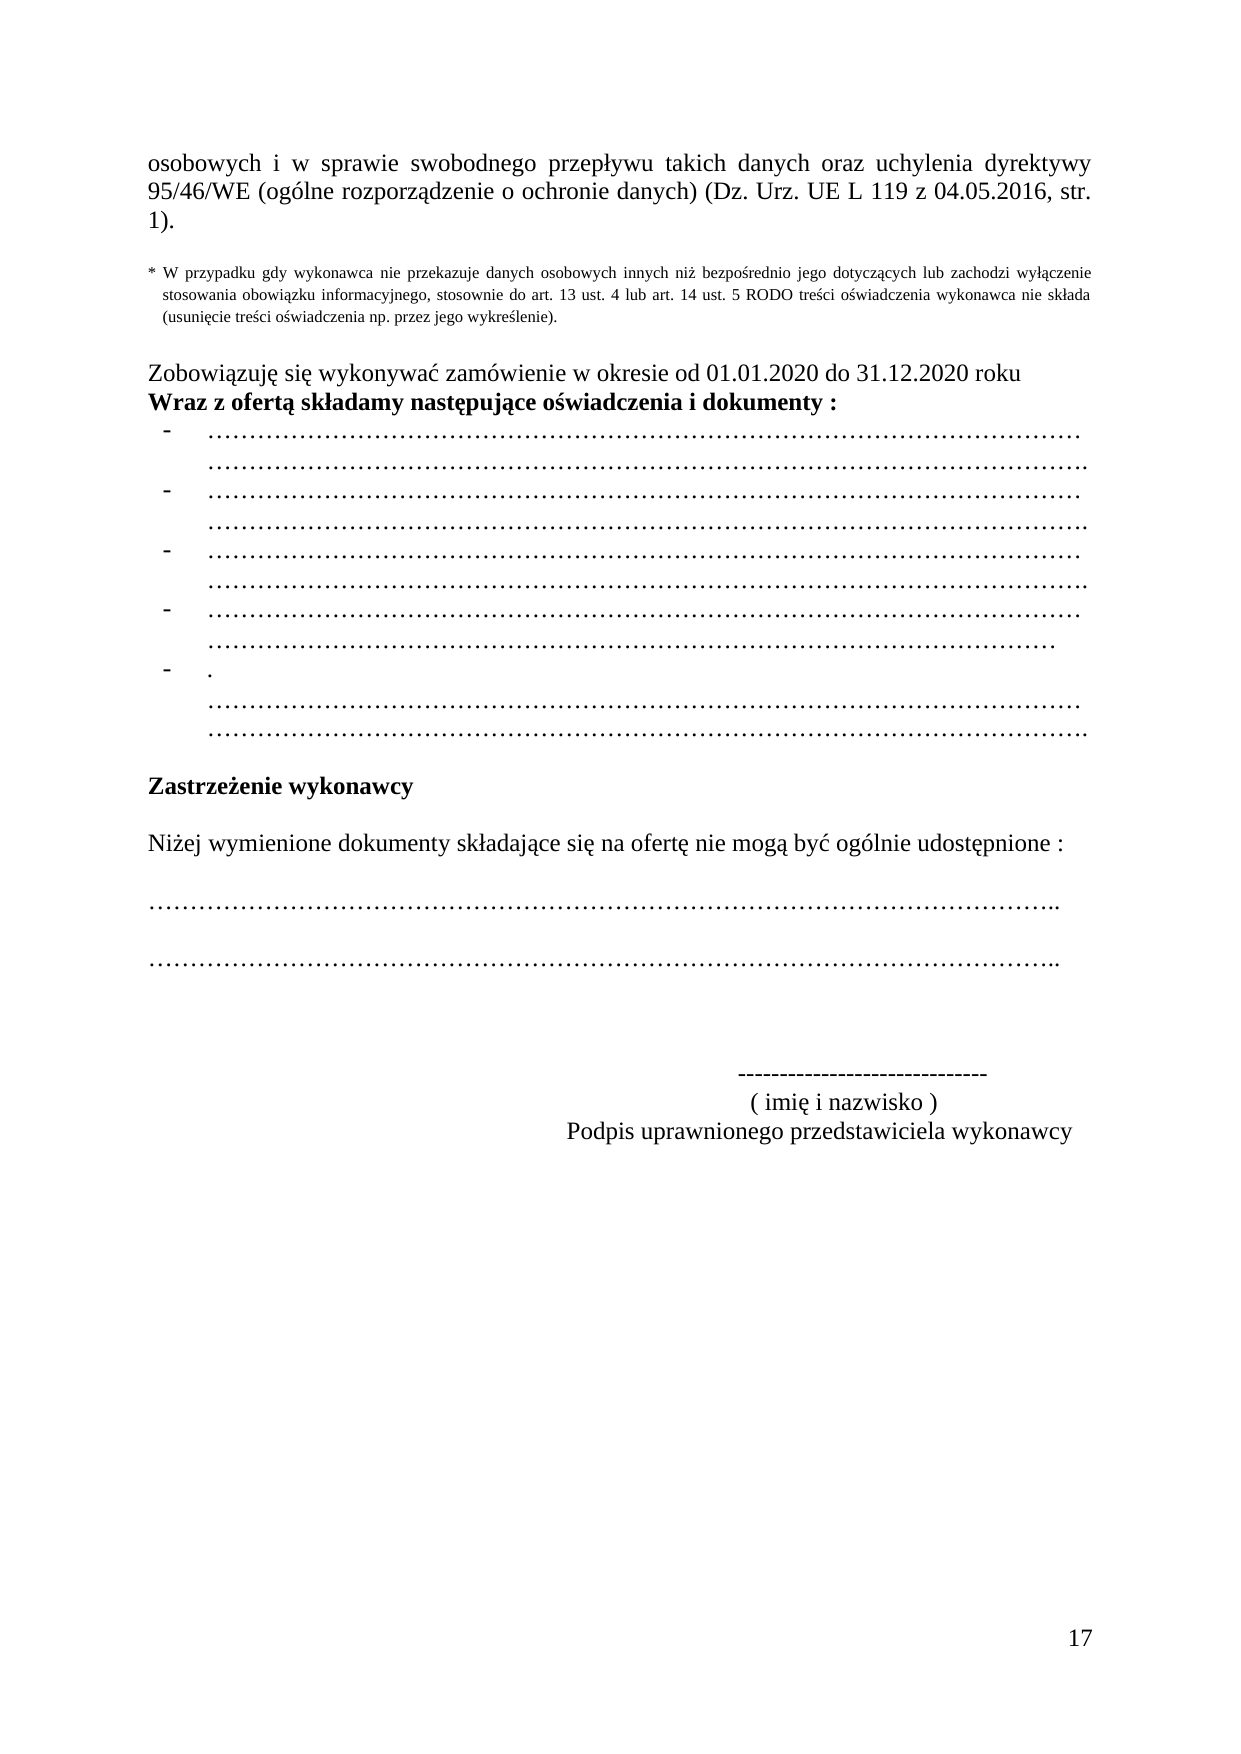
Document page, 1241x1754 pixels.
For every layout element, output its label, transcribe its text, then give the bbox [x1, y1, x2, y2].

text Niżej wymienione dokumenty składające się na ofertę nie mogą być ogólnie udostępnione : [148, 828, 1093, 857]
text Zobowiązuję się wykonywać zamówienie w okresie od 01.01.2020 do 31.12.2020 roku [148, 358, 1093, 387]
list .…………………………………………………………………………………………………………………………………………………………………………………………. [159, 654, 1093, 742]
text ------------------------------ [148, 1058, 1093, 1087]
text Zastrzeżenie wykonawcy [148, 771, 1093, 800]
list ……………………………………………………………………………………………………………………………………………………………………………………… [159, 594, 1093, 654]
text Wraz z ofertą składamy następujące oświadczenia i dokumenty : [148, 387, 1093, 416]
text * W przypadku gdy wykonawca nie przekazuje danych osobowych innych niż bezpośrednio jego dotyczących lub zachodzi wyłączenie stosowania obowiązku informacyjnego, stosownie do art. 13 ust. 4 lub art. 14 ust. 5 RODO treści oświadczenia wykonawca nie składa (usunięcie treści oświadczenia np. przez jego wykreślenie). [148, 263, 1093, 326]
text ( imię i nazwisko ) [148, 1087, 1093, 1116]
text ……………………………………………………………………………………………….. [148, 886, 1093, 915]
list …………………………………………………………………………………………………………………………………………………………………………………………. [159, 416, 1093, 475]
text ……………………………………………………………………………………………….. [148, 943, 1093, 972]
text Podpis uprawnionego przedstawiciela wykonawcy [148, 1116, 1093, 1145]
list …………………………………………………………………………………………………………………………………………………………………………………………. [159, 535, 1093, 594]
list …………………………………………………………………………………………………………………………………………………………………………………………. [159, 475, 1093, 535]
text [148, 148, 1093, 234]
